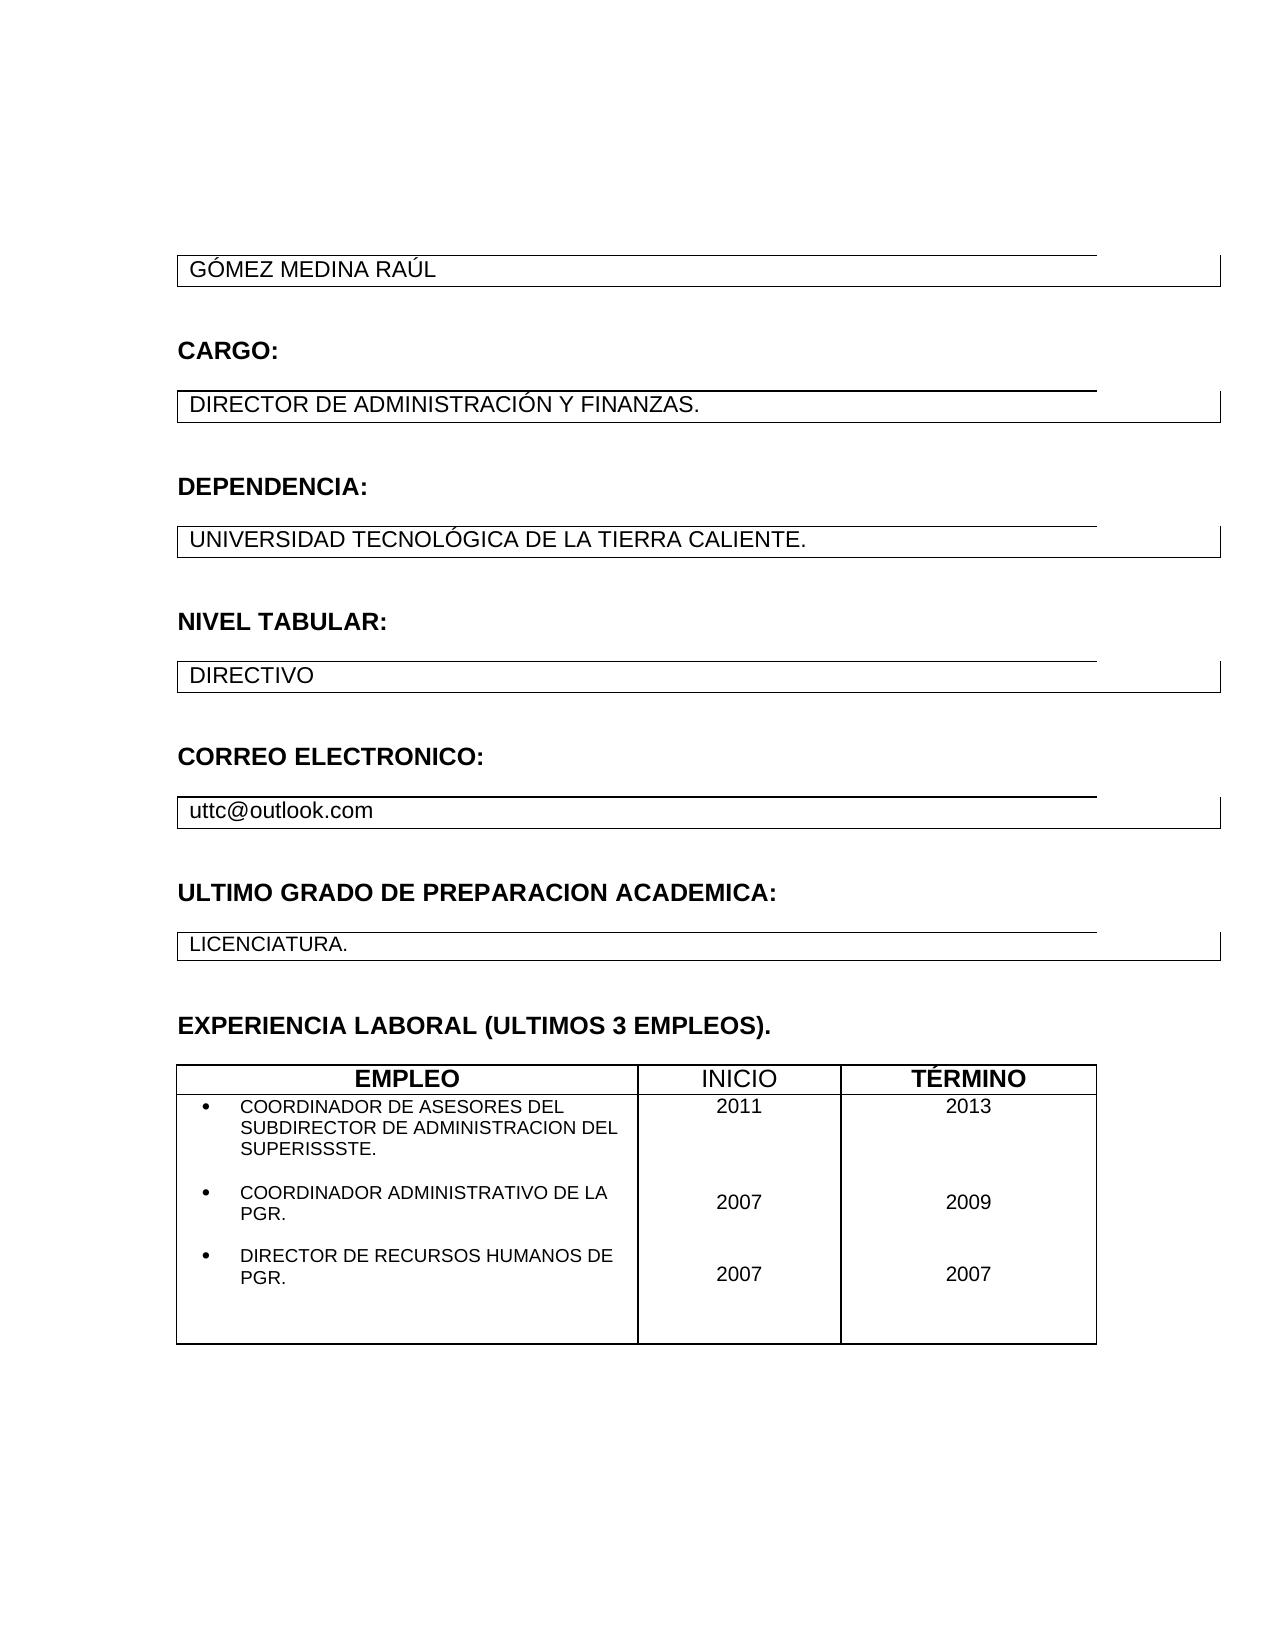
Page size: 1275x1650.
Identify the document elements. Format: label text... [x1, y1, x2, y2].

table_header INICIO [639, 1066, 840, 1094]
table_cell 2013 2009 2007 [842, 1095, 1096, 1343]
table_header TÉRMINO [842, 1066, 1096, 1094]
text LICENCIATURA. [189, 932, 1108, 955]
text GÓMEZ MEDINA RAÚL [189, 256, 1108, 281]
text NIVEL TABULAR: [177, 607, 1108, 636]
text DEPENDENCIA: [177, 472, 1108, 500]
text CORREO ELECTRONICO: [177, 742, 1108, 771]
text UNIVERSIDAD TECNOLÓGICA DE LA TIERRA CALIENTE. [189, 526, 1108, 551]
table_cell 2011 2007 2007 [639, 1095, 840, 1343]
table_header EMPLEO [177, 1066, 637, 1094]
text DIRECTOR DE ADMINISTRACIÓN Y FINANZAS. [189, 391, 1108, 416]
text DIRECTIVO [189, 662, 1108, 687]
text CARGO: [177, 336, 1108, 365]
text EXPERIENCIA LABORAL (ULTIMOS 3 EMPLEOS). [177, 1011, 1108, 1040]
text uttc@outlook.com [189, 797, 1108, 822]
table_cell  COORDINADOR DE ASESORES DEL SUBDIRECTOR DE ADMINISTRACION DEL SUPERISSSTE.  COORDINADOR ADMINISTRATIVO DE LA PGR.  DIRECTOR DE RECURSOS HUMANOS DE PGR. [177, 1095, 637, 1343]
text ULTIMO GRADO DE PREPARACION ACADEMICA: [177, 877, 1108, 906]
